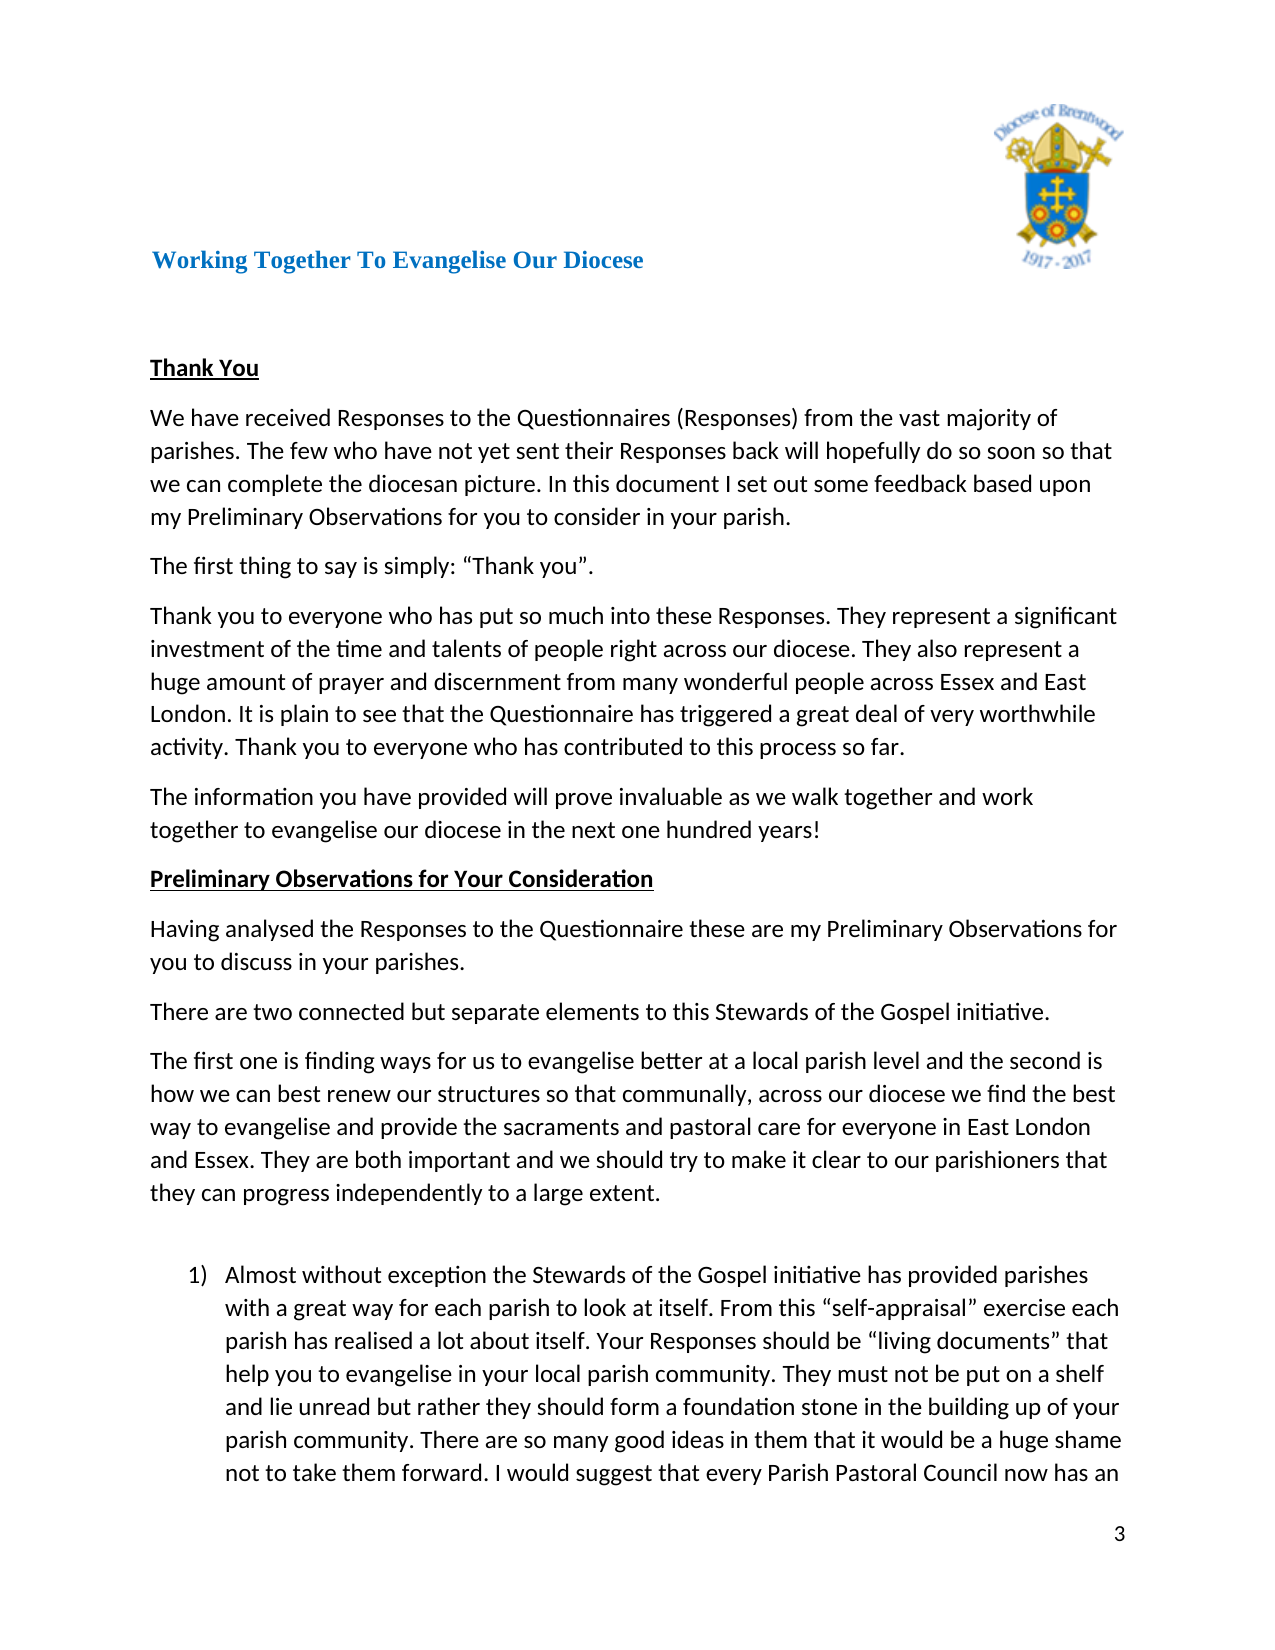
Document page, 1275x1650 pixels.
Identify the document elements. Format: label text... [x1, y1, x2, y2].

text The first one is finding ways for us to evangelise better at a local parish level and the second is how we can best renew our structures so that communally, across our diocese we find the best way to evangelise and provide the sacraments and pastoral care for everyone in East London and Essex. They are both important and we should try to make it clear to our parishioners that they can progress independently to a large extent. [150, 1045, 1125, 1207]
text Having analysed the Responses to the Questionnaire these are my Preliminary Observations for you to discuss in your parishes. [150, 913, 1125, 977]
text The information you have provided will prove invaluable as we walk together and work together to evangelise our diocese in the next one hundred years! [150, 781, 1125, 844]
text The first thing to say is simply: “Thank you”. [150, 550, 1125, 581]
text There are two connected but separate elements to this Stewards of the Gospel initiative. [150, 996, 1125, 1026]
text We have received Responses to the Questionnaires (Responses) from the vast majority of parishes. The few who have not yet sent their Responses back will hopefully do so soon so that we can complete the diocesan picture. In this document I set out some feedback based upon my Preliminary Observations for you to consider in your parish. [150, 402, 1125, 531]
text Thank you to everyone who has put so much into these Responses. They represent a significant investment of the time and talents of people right across our diocese. They also represent a huge amount of prayer and discernment from many wonderful people across Essex and East London. It is plain to see that the Questionnaire has triggered a great deal of very worthwhile activity. Thank you to everyone who has contributed to this process so far. [150, 600, 1125, 762]
text Thank You [150, 352, 1125, 383]
text Preliminary Observations for Your Consideration [150, 864, 1125, 894]
picture [993, 104, 1124, 269]
